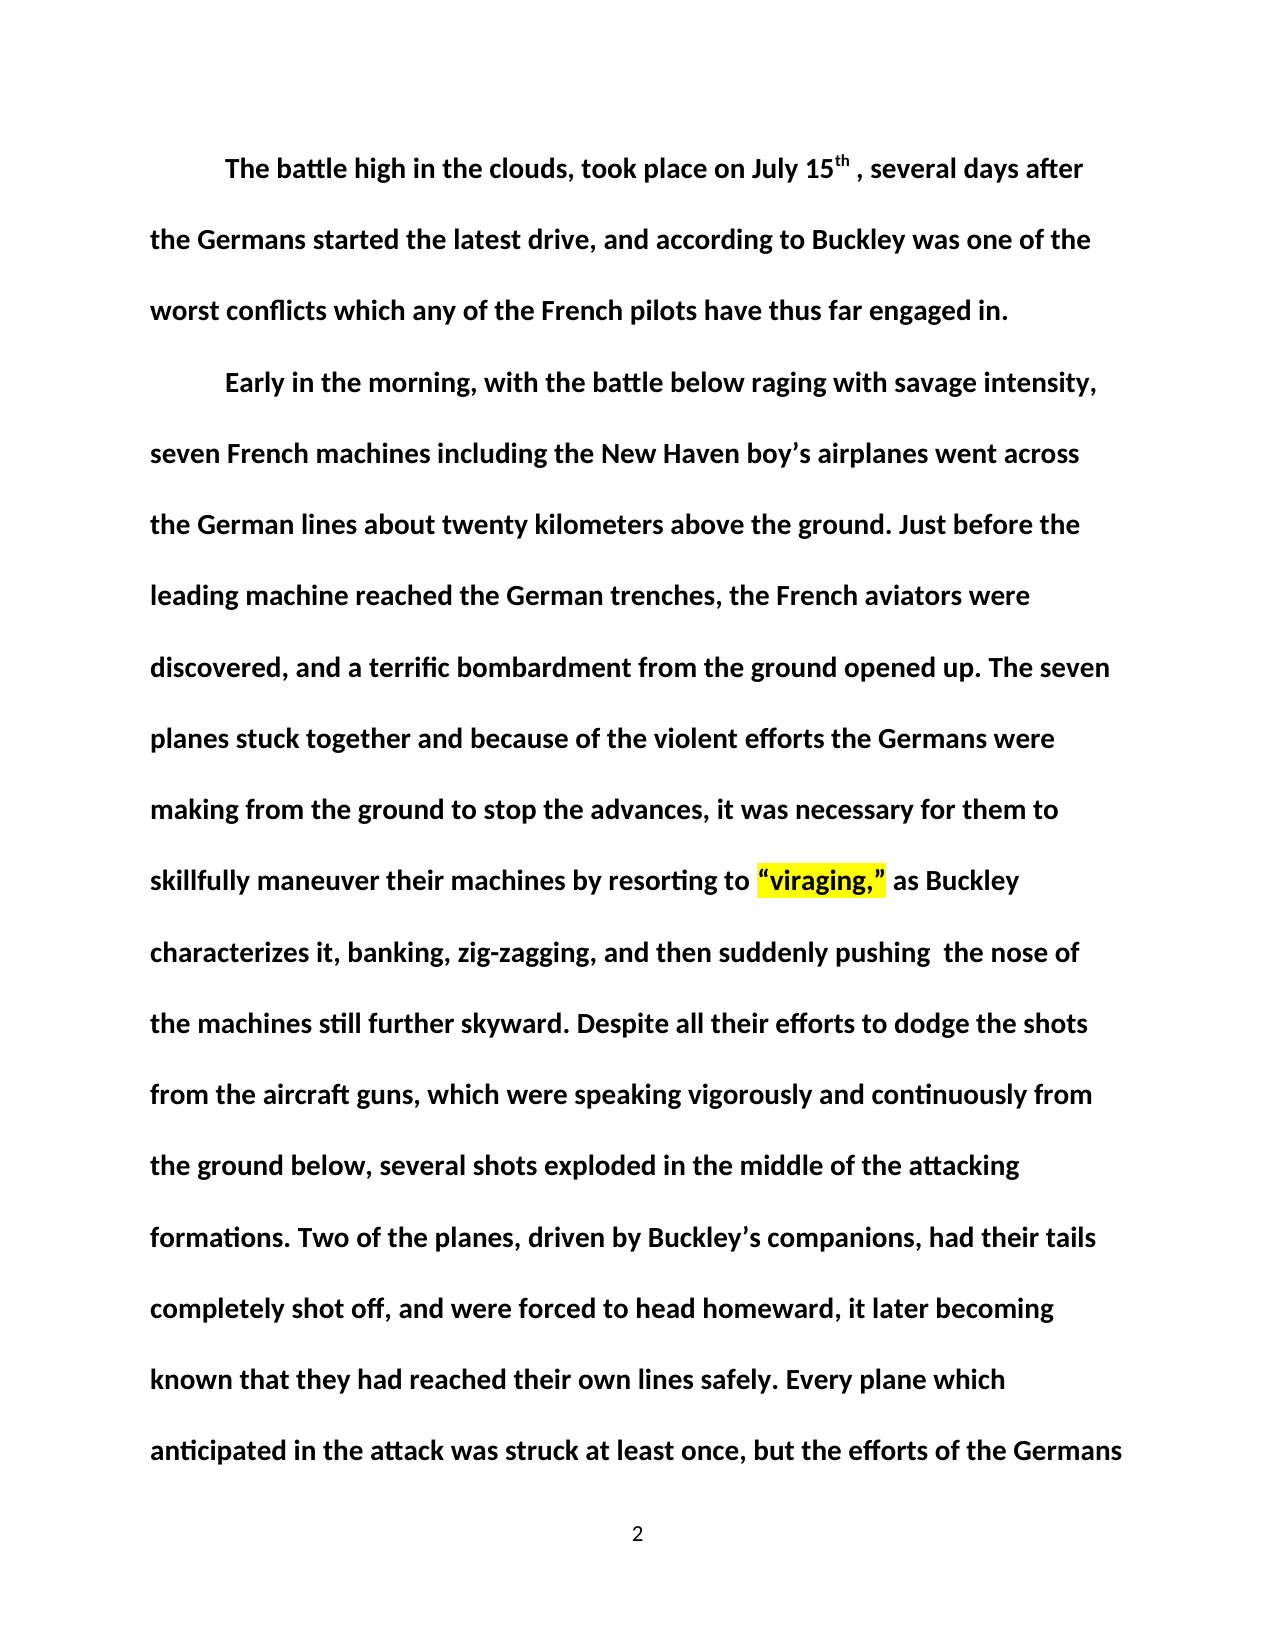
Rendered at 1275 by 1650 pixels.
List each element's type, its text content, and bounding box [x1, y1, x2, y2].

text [150, 364, 1125, 1468]
text The battle high in the clouds, took place on July 15th , several days after the Germans started the latest drive, and according to Buckley was one of the worst conflicts which any of the French pilots have thus far engaged in. [150, 150, 1125, 328]
